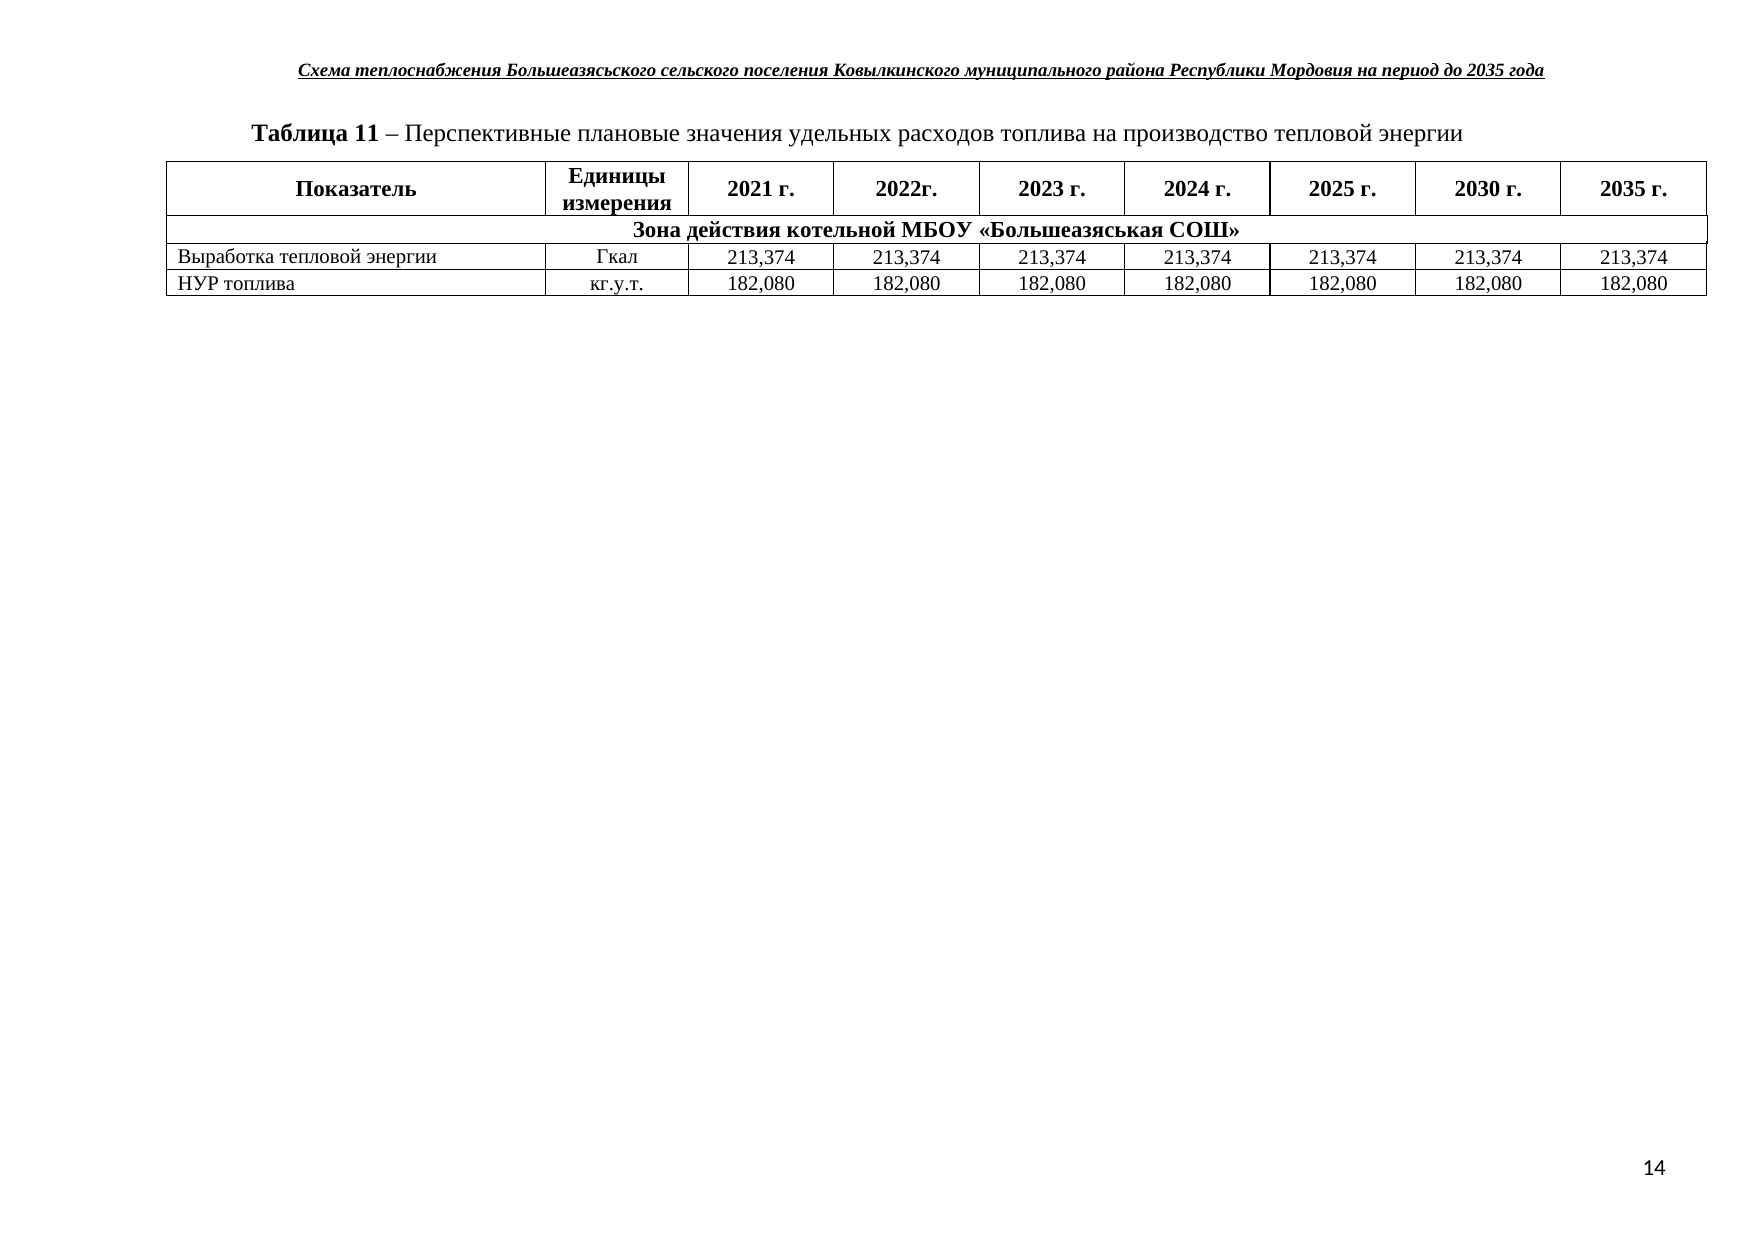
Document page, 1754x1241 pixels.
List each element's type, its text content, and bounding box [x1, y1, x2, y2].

table_cell 182,080 [980, 270, 1124, 295]
table_header 2030 г. [1416, 162, 1560, 215]
table_cell 213,374 [834, 244, 979, 269]
table_cell 182,080 [834, 270, 979, 295]
table_cell 213,374 [980, 244, 1124, 269]
table_cell Гкал [546, 244, 688, 269]
table_cell 182,080 [689, 270, 833, 295]
table_cell Зона действия котельной МБОУ «Большеазяськая СОШ» [167, 216, 1707, 242]
table_cell 182,080 [1125, 270, 1269, 295]
table_cell 182,080 [1271, 270, 1415, 295]
table_header Единицы измерения [546, 162, 688, 215]
table_cell кг.у.т. [546, 270, 688, 295]
table_header 2025 г. [1271, 162, 1415, 215]
table_cell Выработка тепловой энергии [167, 244, 545, 269]
table_cell НУР топлива [167, 270, 545, 295]
table_cell 182,080 [1561, 270, 1706, 295]
table_header 2035 г. [1561, 162, 1706, 215]
table_cell 213,374 [689, 244, 833, 269]
table_cell 213,374 [1271, 244, 1415, 269]
text Таблица 11 – Перспективные плановые значения удельных расходов топлива на производство тепловой энергии [177, 118, 1665, 147]
table_cell 182,080 [1416, 270, 1560, 295]
table_header 2023 г. [980, 162, 1124, 215]
table_cell 213,374 [1561, 244, 1706, 269]
table_header Показатель [167, 162, 545, 215]
table_header 2021 г. [689, 162, 833, 215]
table_header 2024 г. [1125, 162, 1269, 215]
table_cell 213,374 [1125, 244, 1269, 269]
table_cell 213,374 [1416, 244, 1560, 269]
table_header 2022г. [834, 162, 979, 215]
